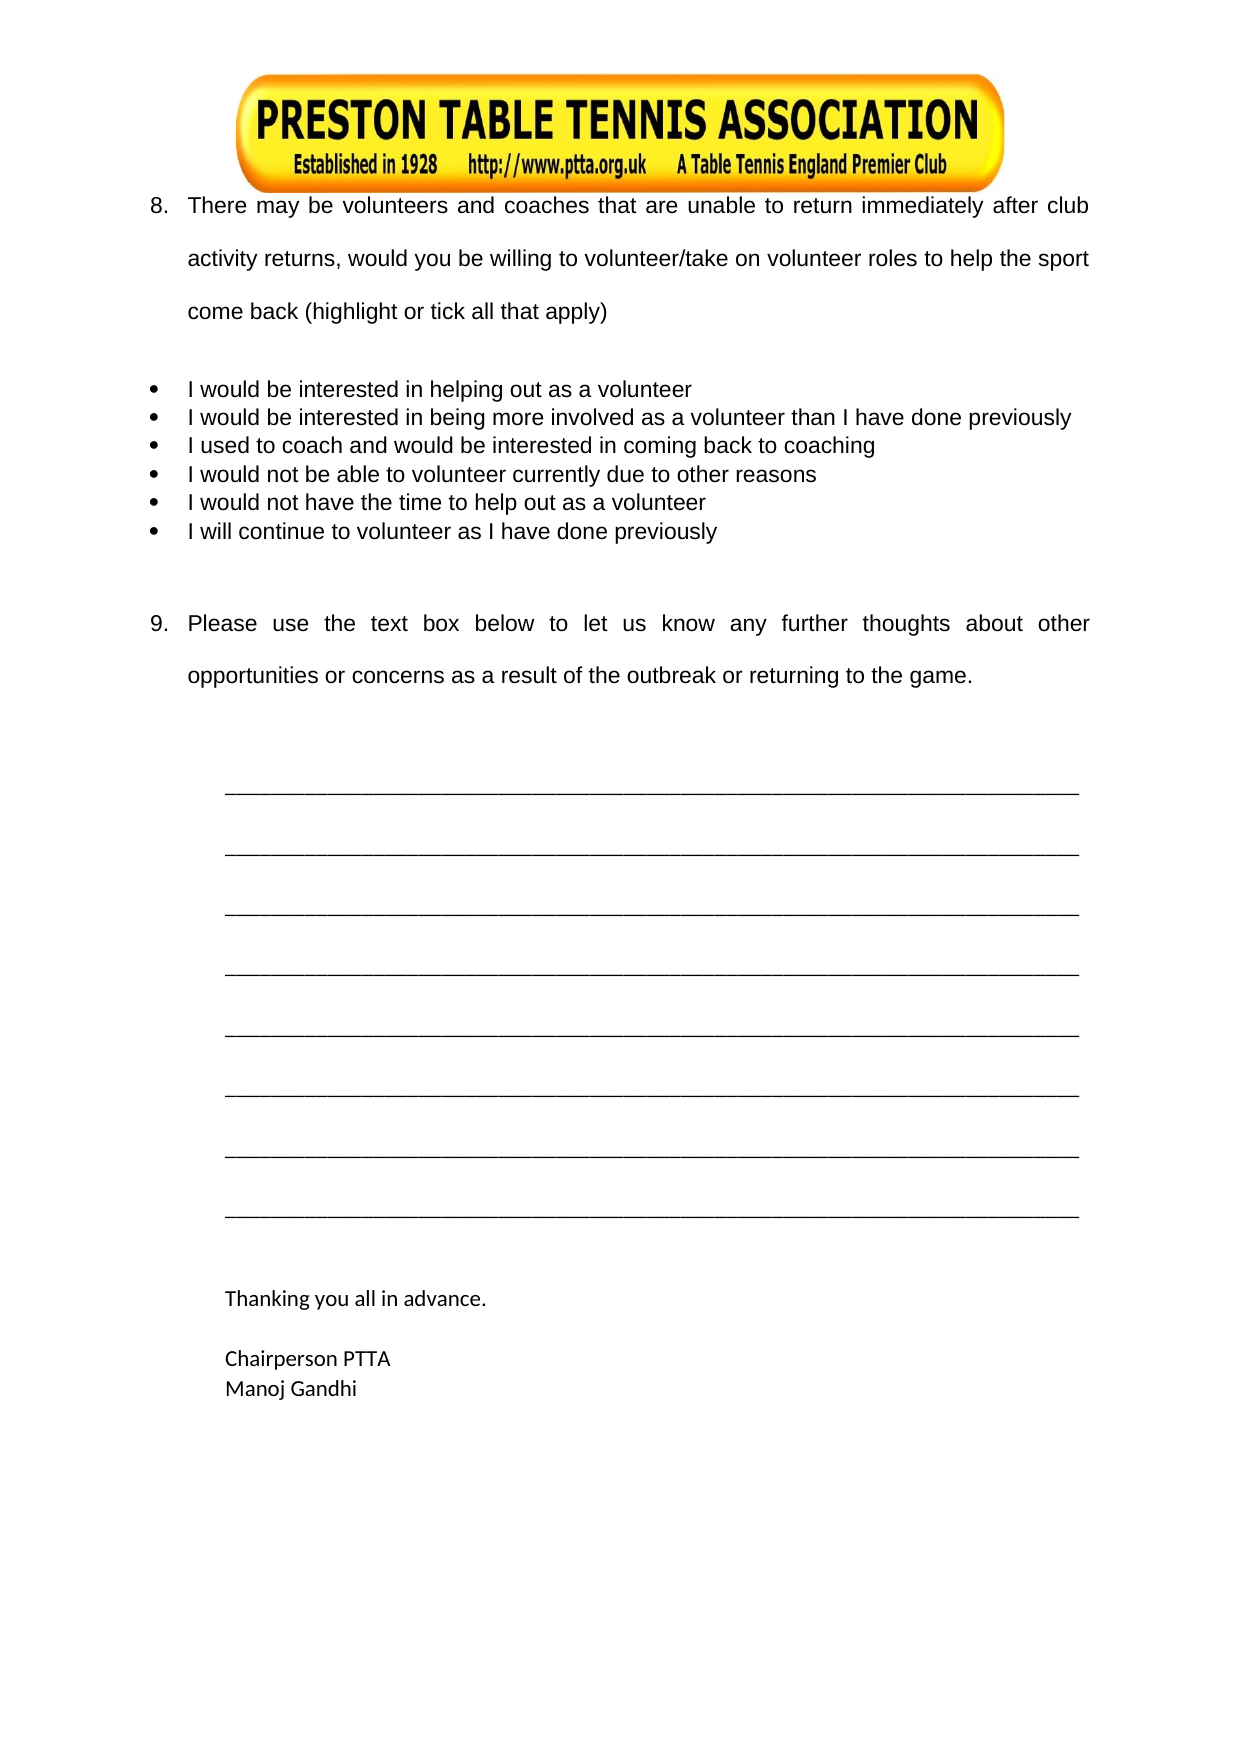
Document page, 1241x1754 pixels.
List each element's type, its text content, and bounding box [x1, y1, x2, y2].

list I would not have the time to help out as a volunteer [150, 489, 1090, 516]
list Thanking you all in advance. [225, 1284, 1090, 1312]
list Please use the text box below to let us know any further thoughts about other opportunities or concerns as a result of the outbreak or returning to the game. [150, 610, 1090, 689]
list I used to coach and would be interested in coming back to coaching [150, 432, 1090, 459]
list ___________________________________________________________________________ [225, 831, 1090, 859]
list There may be volunteers and coaches that are unable to return immediately after club activity returns, would you be willing to volunteer/take on volunteer roles to help the sport come back (highlight or tick all that apply) [150, 192, 1090, 324]
list I would be interested in helping out as a volunteer [150, 376, 1090, 402]
list Chairperson PTTA [225, 1344, 1090, 1372]
list I will continue to volunteer as I have done previously [150, 518, 1090, 544]
list ___________________________________________________________________________ [225, 952, 1090, 980]
list ___________________________________________________________________________ [225, 1133, 1090, 1161]
list I would not be able to volunteer currently due to other reasons [150, 461, 1090, 487]
list ___________________________________________________________________________ [225, 1012, 1090, 1040]
list ___________________________________________________________________________ [225, 891, 1090, 919]
list ___________________________________________________________________________ [225, 770, 1090, 798]
picture [235, 73, 1005, 193]
list ___________________________________________________________________________ [225, 1072, 1090, 1101]
list Manoj Gandhi [225, 1374, 1090, 1403]
list ___________________________________________________________________________ [225, 1193, 1090, 1221]
list I would be interested in being more involved as a volunteer than I have done previously [150, 404, 1090, 430]
